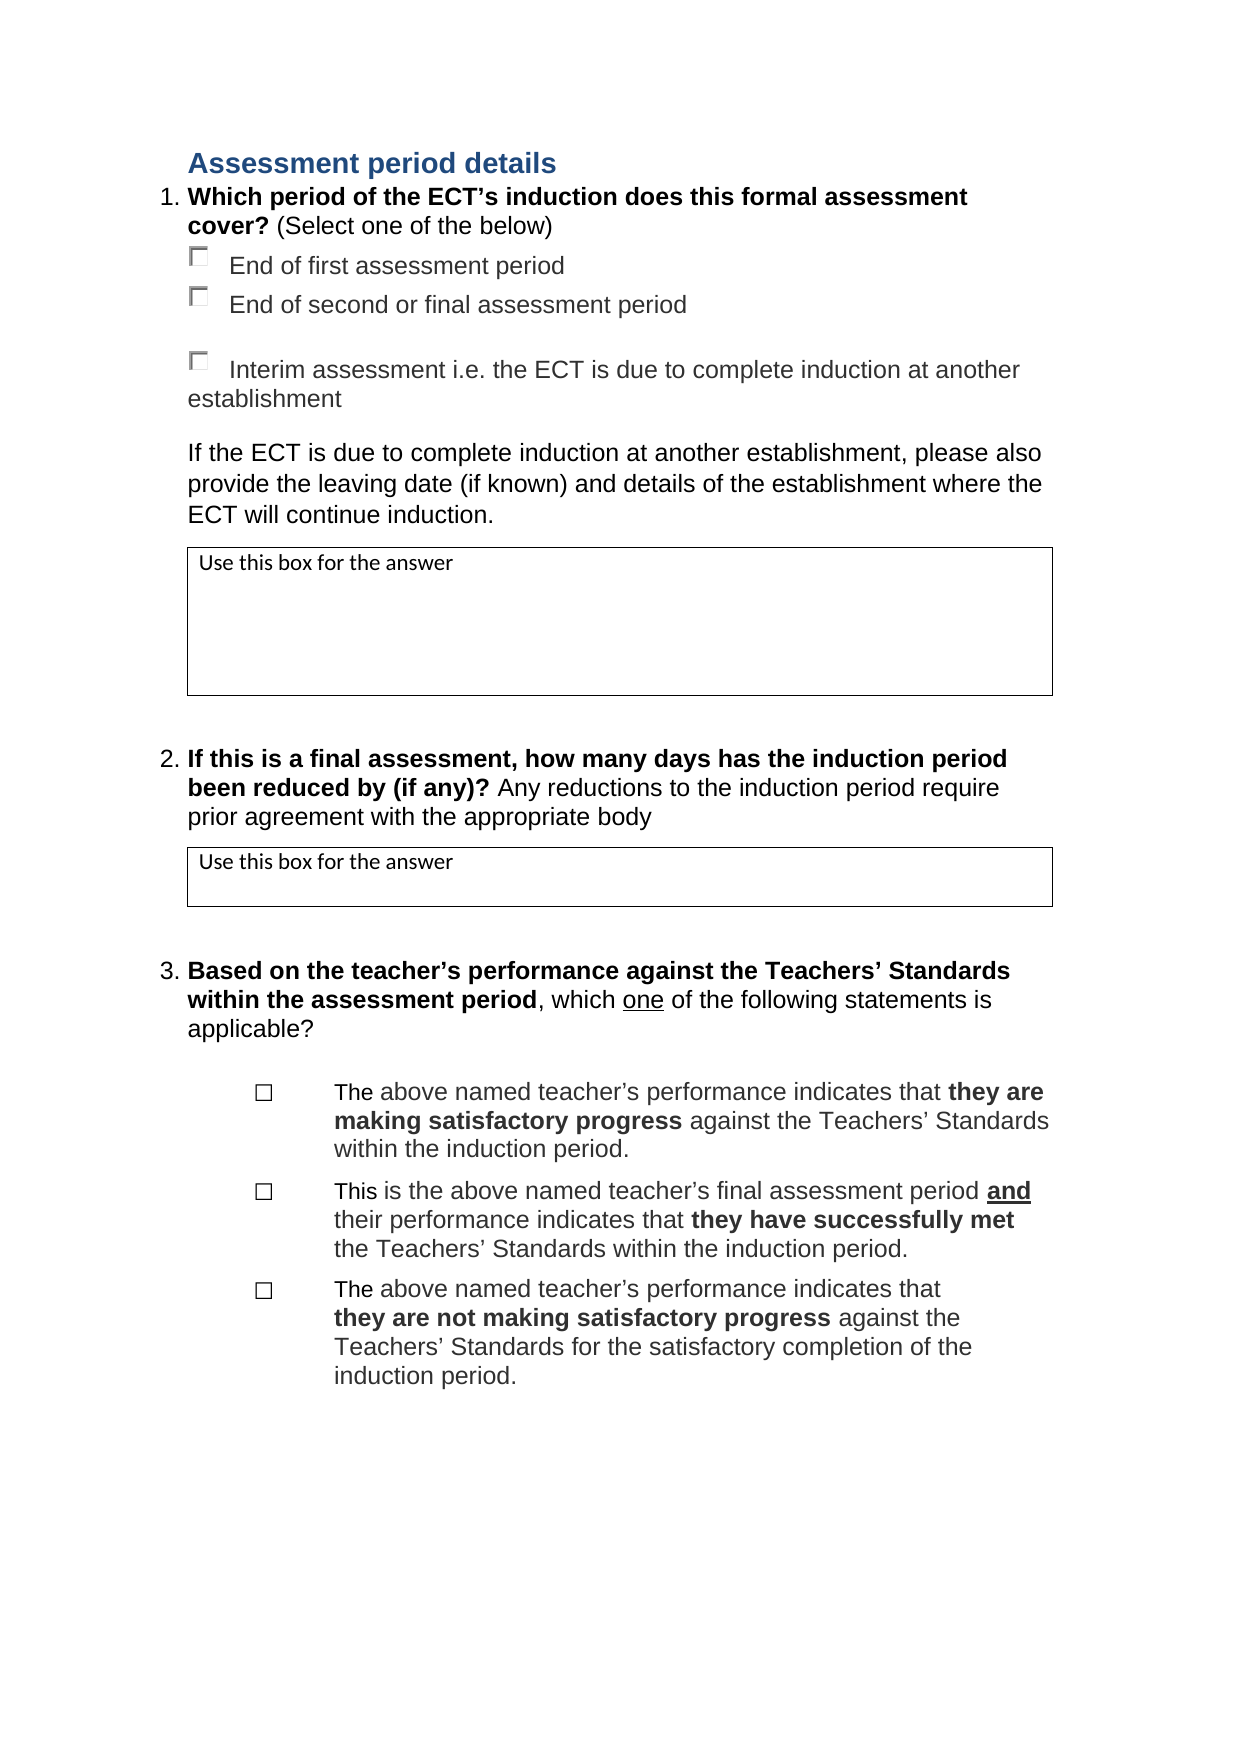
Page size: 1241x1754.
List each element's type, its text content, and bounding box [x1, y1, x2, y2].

picture [189, 351, 208, 355]
text Assessment period details [187, 146, 1115, 180]
list Based on the teacher’s performance against the Teachers’ Standards within the assessment period, which one of the following statements is applicable? [159, 956, 1039, 1042]
table_cell This is the above named teacher’s final assessment period and their performance indicates that they have successfully met the Teachers’ Standards within the induction period. [323, 1169, 1061, 1268]
text If the ECT is due to complete induction at another establishment, please also provide the leaving date (if known) and details of the establishment where the ECT will continue induction. [187, 438, 1044, 528]
list If this is a final assessment, how many days has the induction period been reduced by (if any)? Any reductions to the induction period require prior agreement with the appropriate body [159, 744, 1037, 830]
list Which period of the ECT’s induction does this formal assessment cover? (Select one of the below) [159, 182, 996, 240]
table_cell The above named teacher’s performance indicates that they are not making satisfactory progress against the Teachers’ Standards for the satisfactory completion of the induction period. [323, 1268, 1061, 1423]
picture [189, 246, 208, 266]
picture [189, 286, 208, 306]
text End of first assessment period [229, 251, 1115, 279]
text Interim assessment i.e. the ECT is due to complete induction at another establishment [187, 355, 1023, 412]
text End of second or final assessment period [229, 290, 1115, 319]
table_header The above named teacher’s performance indicates that they are making satisfactory progress against the Teachers’ Standards within the induction period. [323, 1070, 1061, 1169]
